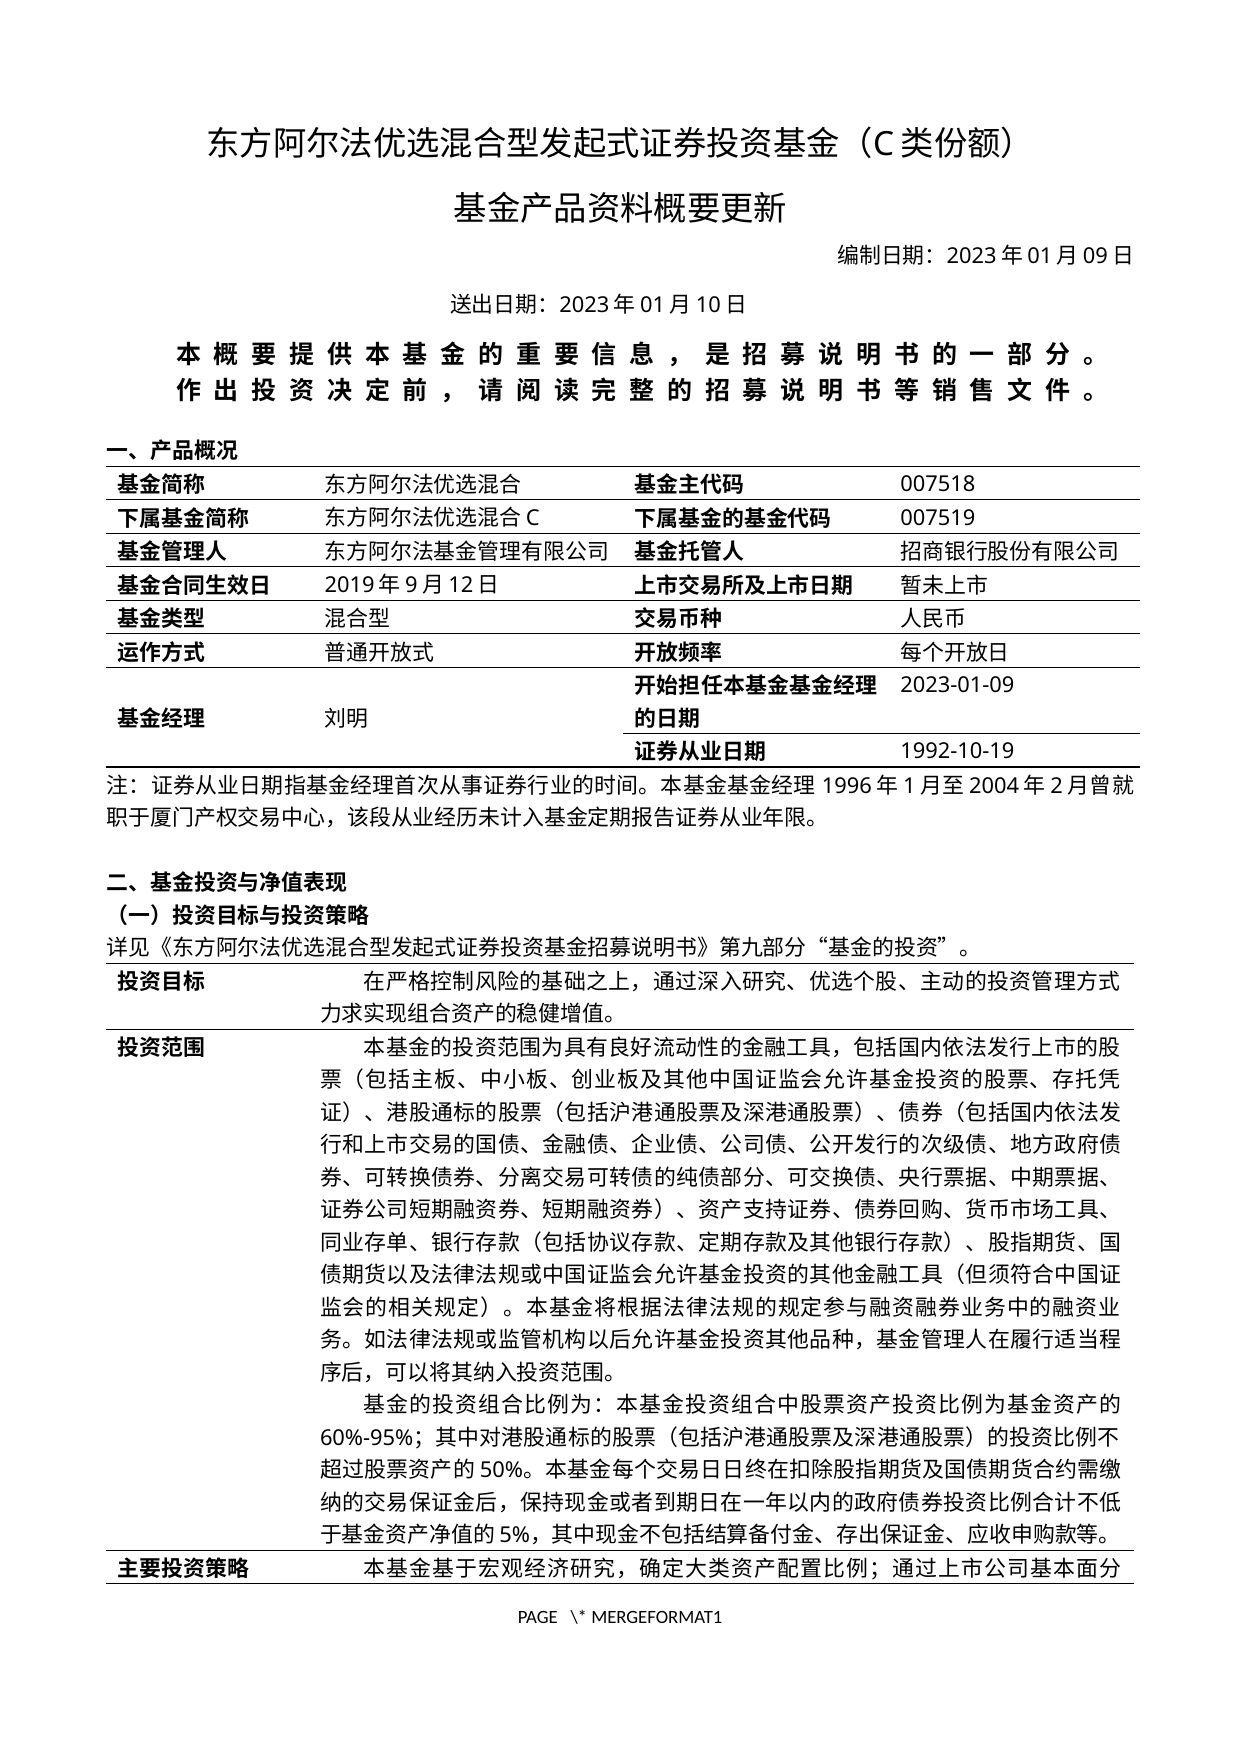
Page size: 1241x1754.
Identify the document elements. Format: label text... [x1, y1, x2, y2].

table_cell 1992-10-19 [889, 734, 1140, 766]
table_cell 基金合同生效日 [106, 567, 313, 600]
table_cell 普通开放式 [313, 634, 623, 667]
table_cell 本基金的投资范围为具有良好流动性的金融工具，包括国内依法发行上市的股票（包括主板、中小板、创业板及其他中国证监会允许基金投资的股票、存托凭证）、港股通标的股票（包括沪港通股票及深港通股票）、债券（包括国内依法发行和上市交易的国债、金融债、企业债、公司债、公开发行的次级债、地方政府债券、可转换债券、分离交易可转债的纯债部分、可交换债、央行票据、中期票据、证券公司短期融资券、短期融资券）、资产支持证券、债券回购、货币市场工具、同业存单、银行存款（包括协议存款、定期存款及其他银行存款）、股指期货、国债期货以及法律法规或中国证监会允许基金投资的其他金融工具（但须符合中国证监会的相关规定）。本基金将根据法律法规的规定参与融资融券业务中的融资业务。如法律法规或监管机构以后允许基金投资其他品种，基金管理人在履行适当程序后，可以将其纳入投资范围。 基金的投资组合比例为：本基金投资组合中股票资产投资比例为基金资产的60%-95%；其中对港股通标的股票（包括沪港通股票及深港通股票）的投资比例不超过股票资产的50%。本基金每个交易日日终在扣除股指期货及国债期货合约需缴纳的交易保证金后，保持现金或者到期日在一年以内的政府债券投资比例合计不低于基金资产净值的5%，其中现金不包括结算备付金、存出保证金、应收申购款等。 [309, 1030, 1134, 1549]
text 一、产品概况 [106, 433, 1134, 466]
table_cell 混合型 [313, 601, 623, 633]
table_header 东方阿尔法优选混合 [313, 467, 623, 499]
table_header 投资目标 [106, 964, 308, 1028]
table_cell 运作方式 [106, 634, 313, 667]
table_header 基金简称 [106, 467, 313, 499]
table_cell 主要投资策略 [106, 1551, 308, 1583]
table_header 在严格控制风险的基础之上，通过深入研究、优选个股、主动的投资管理方式力求实现组合资产的稳健增值。 [309, 964, 1134, 1028]
table_cell 刘明 [313, 668, 623, 766]
table_cell 上市交易所及上市日期 [623, 567, 889, 600]
table_cell 下属基金简称 [106, 500, 313, 533]
table_cell 每个开放日 [889, 634, 1140, 667]
table_cell 基金经理 [106, 668, 313, 766]
table_cell 暂未上市 [889, 567, 1140, 600]
table_cell 开放频率 [623, 634, 889, 667]
table_header 007518 [889, 467, 1140, 499]
text 东方阿尔法优选混合型发起式证券投资基金（C类份额） [106, 108, 1134, 173]
text （一）投资目标与投资策略 [106, 897, 1134, 930]
text 基金产品资料概要更新 [106, 173, 1134, 238]
table_header 基金主代码 [623, 467, 889, 499]
table_cell 开始担任本基金基金经理的日期 [623, 668, 889, 733]
table_cell 交易币种 [623, 601, 889, 633]
table_cell 招商银行股份有限公司 [889, 534, 1140, 566]
table_cell 2019年9月12日 [313, 567, 623, 600]
table_cell 投资范围 [106, 1030, 308, 1549]
table_cell 证券从业日期 [623, 734, 889, 766]
text 编制日期：2023年01月09日 [106, 238, 1134, 271]
text 详见《东方阿尔法优选混合型发起式证券投资基金招募说明书》第九部分“基金的投资”。 [106, 930, 1134, 962]
text 送出日期：2023年01月10日 [106, 287, 1090, 319]
table_cell 基金托管人 [623, 534, 889, 566]
text 注：证券从业日期指基金经理首次从事证券行业的时间。本基金基金经理1996年1月至2004年2月曾就职于厦门产权交易中心，该段从业经历未计入基金定期报告证券从业年限。 [106, 768, 1134, 832]
table_cell 基金类型 [106, 601, 313, 633]
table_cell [309, 1551, 1134, 1583]
text 二、基金投资与净值表现 [106, 865, 1134, 897]
table_cell 下属基金的基金代码 [623, 500, 889, 533]
table_cell 东方阿尔法优选混合C [313, 500, 623, 533]
table_cell 2023-01-09 [889, 668, 1140, 733]
table_cell 007519 [889, 500, 1140, 533]
table_cell 人民币 [889, 601, 1140, 633]
table_cell 东方阿尔法基金管理有限公司 [313, 534, 623, 566]
table_cell 基金管理人 [106, 534, 313, 566]
